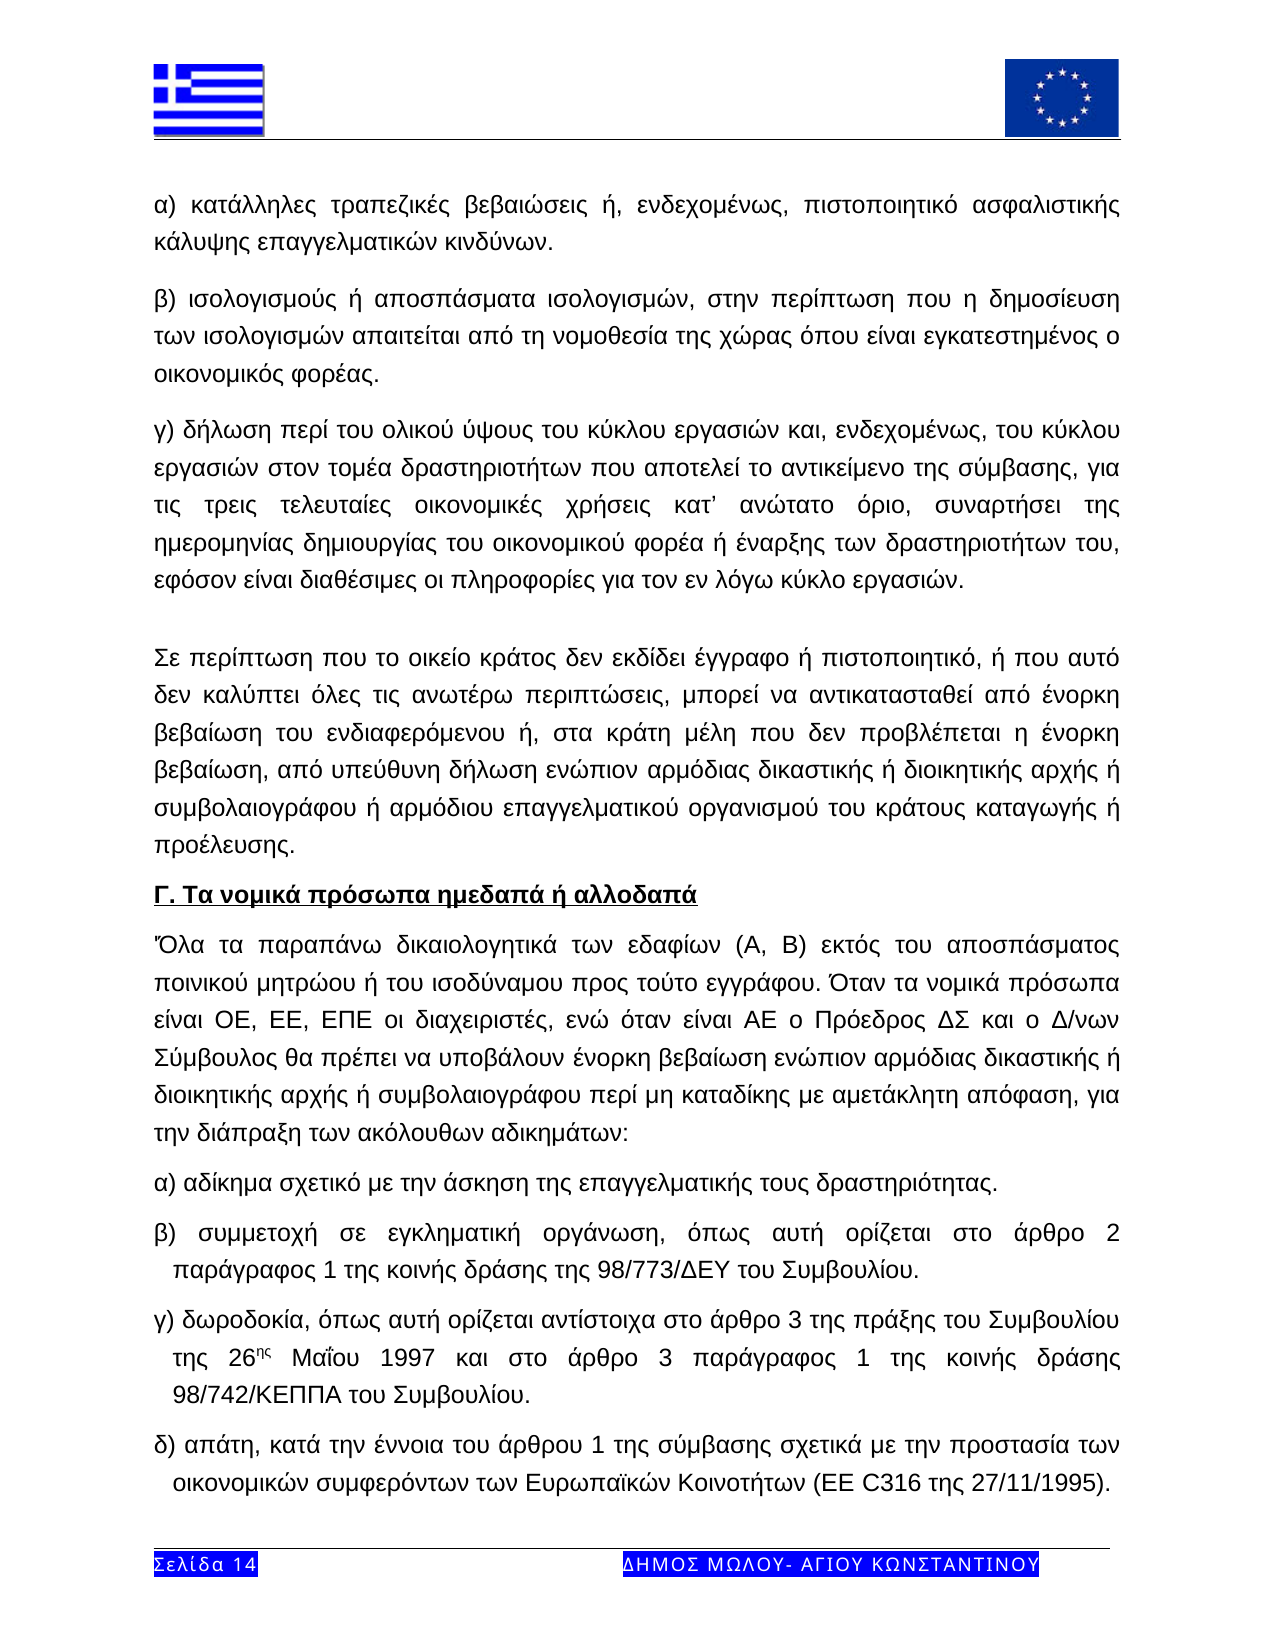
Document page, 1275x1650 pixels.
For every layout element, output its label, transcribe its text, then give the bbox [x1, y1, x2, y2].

text γ) δωροδοκία, όπως αυτή ορίζεται αντίστοιχα στο άρθρο 3 της πράξης του Συμβουλίου της 26ης Μαΐου 1997 και στο άρθρο 3 παράγραφος 1 της κοινής δράσης 98/742/ΚΕΠΠΑ του Συμβουλίου. [153, 1296, 1121, 1409]
text Σε περίπτωση που το οικείο κράτος δεν εκδίδει έγγραφο ή πιστοποιητικό, ή που αυτό δεν καλύπτει όλες τις ανωτέρω περιπτώσεις, μπορεί να αντικατασταθεί από ένορκη βεβαίωση του ενδιαφερόμενου ή, στα κράτη μέλη που δεν προβλέπεται η ένορκη βεβαίωση, από υπεύθυνη δήλωση ενώπιον αρμόδιας δικαστικής ή διοικητικής αρχής ή συμβολαιογράφου ή αρμόδιου επαγγελματικού οργανισμού του κράτους καταγωγής ή προέλευσης. [153, 634, 1121, 859]
picture [153, 64, 265, 137]
text γ) δήλωση περί του ολικού ύψους του κύκλου εργασιών και, ενδεχομένως, του κύκλου εργασιών στον τομέα δραστηριοτήτων που αποτελεί το αντικείμενο της σύμβασης, για τις τρεις τελευταίες οικονομικές χρήσεις κατ’ ανώτατο όριο, συναρτήσει της ημερομηνίας δημιουργίας του οικονομικού φορέα ή έναρξης των δραστηριοτήτων του, εφόσον είναι διαθέσιμες οι πληροφορίες για τον εν λόγω κύκλο εργασιών. [153, 409, 1121, 596]
text α) αδίκημα σχετικό με την άσκηση της επαγγελματικής τους δραστηριότητας. [153, 1159, 1121, 1196]
text β) ισολογισμούς ή αποσπάσματα ισολογισμών, στην περίπτωση που η δημοσίευση των ισολογισμών απαιτείται από τη νομοθεσία της χώρας όπου είναι εγκατεστημένος ο οικονομικός φορέας. [153, 277, 1121, 390]
text β) συμμετοχή σε εγκληματική οργάνωση, όπως αυτή ορίζεται στο άρθρο 2 παράγραφος 1 της κοινής δράσης της 98/773/ΔΕΥ του Συμβουλίου. [153, 1209, 1121, 1284]
text δ) απάτη, κατά την έννοια του άρθρου 1 της σύμβασης σχετικά με την προστασία των οικονομικών συμφερόντων των Ευρωπαϊκών Κοινοτήτων (ΕΕ C316 της 27/11/1995). [153, 1421, 1121, 1496]
text α) κατάλληλες τραπεζικές βεβαιώσεις ή, ενδεχομένως, πιστοποιητικό ασφαλιστικής κάλυψης επαγγελματικών κινδύνων. [153, 183, 1121, 258]
text 'Όλα τα παραπάνω δικαιολογητικά των εδαφίων (Α, Β) εκτός του αποσπάσματος ποινικού μητρώου ή του ισοδύναμου προς τούτο εγγράφου. Όταν τα νομικά πρόσωπα είναι ΟΕ, ΕΕ, ΕΠΕ οι διαχειριστές, ενώ όταν είναι ΑΕ ο Πρόεδρος ΔΣ και ο Δ/νων Σύμβουλος θα πρέπει να υποβάλουν ένορκη βεβαίωση ενώπιον αρμόδιας δικαστικής ή διοικητικής αρχής ή συμβολαιογράφου περί μη καταδίκης με αμετάκλητη απόφαση, για την διάπραξη των ακόλουθων αδικημάτων: [153, 921, 1121, 1146]
text Γ. Τα νομικά πρόσωπα ημεδαπά ή αλλοδαπά [153, 871, 1121, 909]
picture [1005, 59, 1119, 137]
